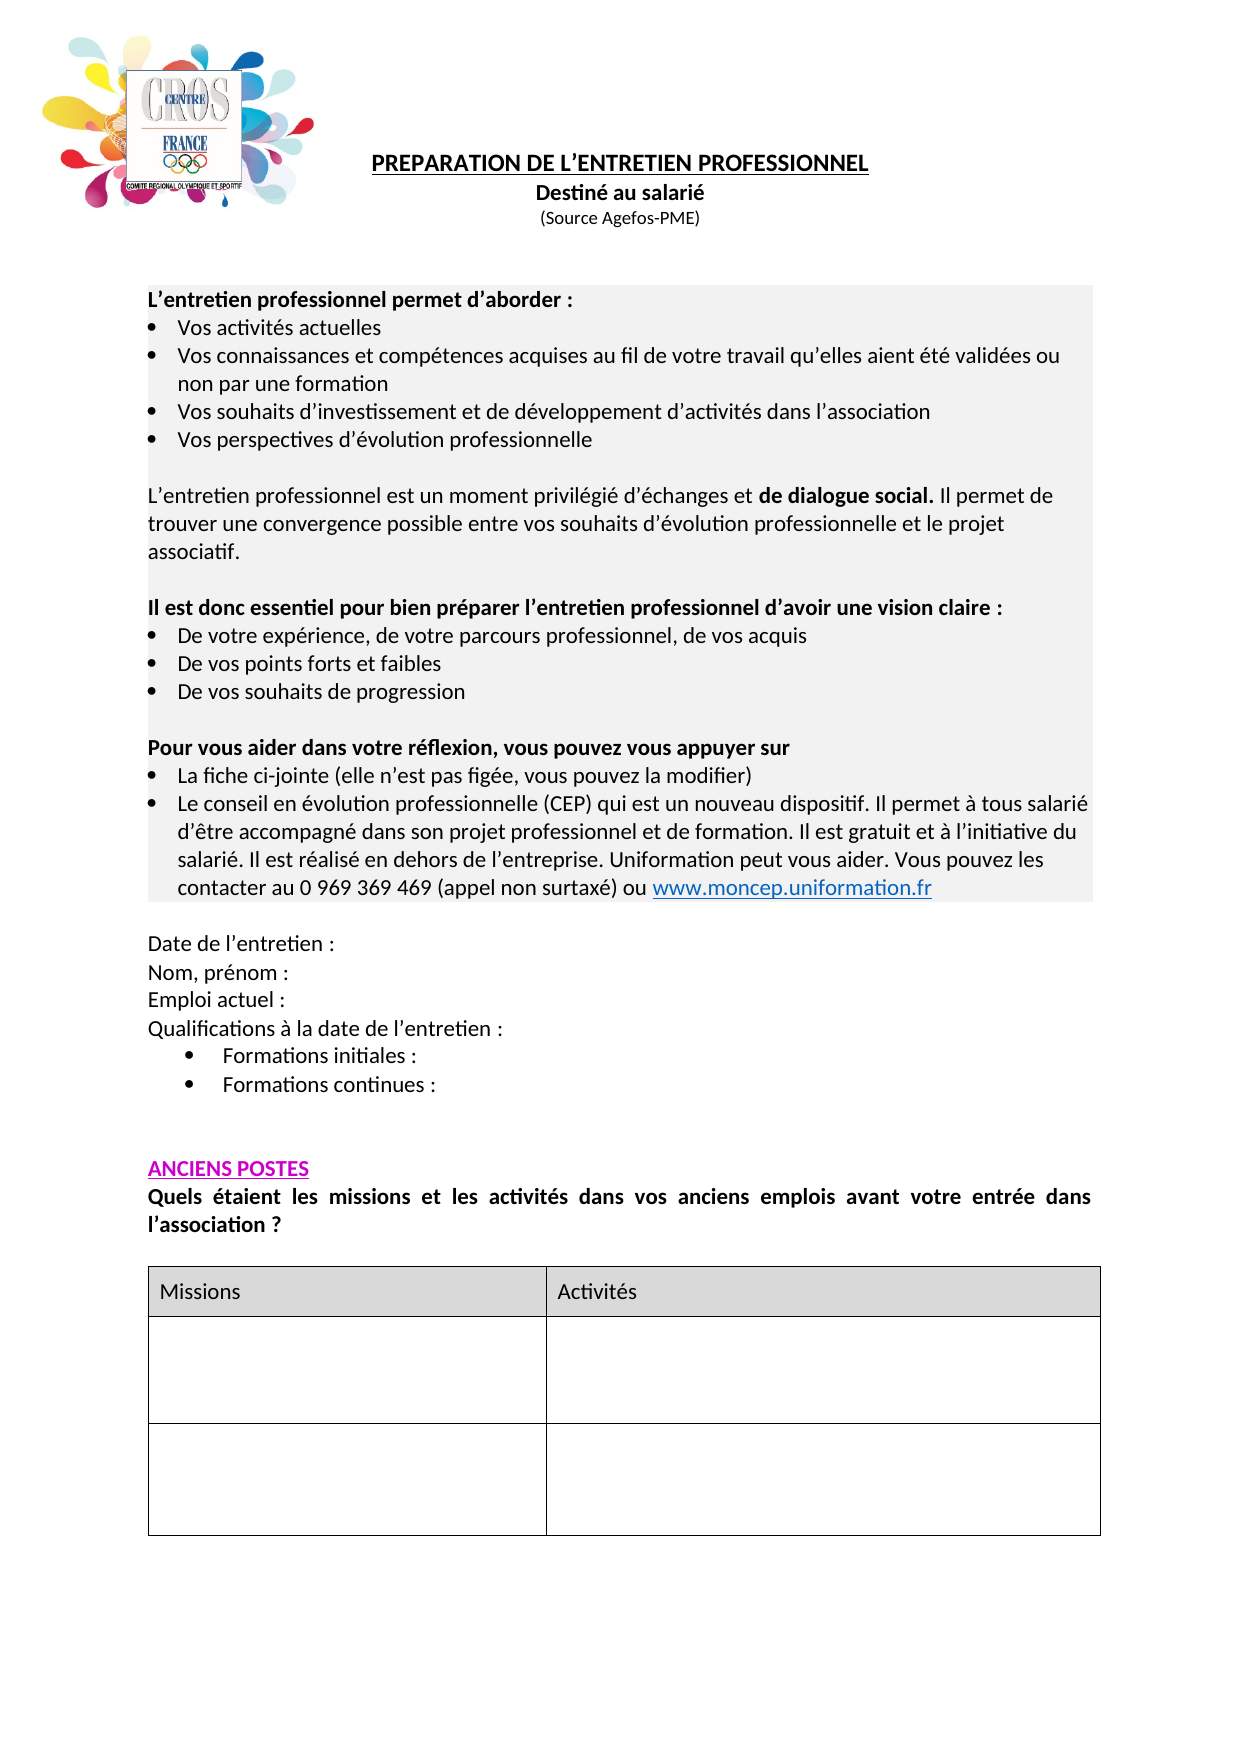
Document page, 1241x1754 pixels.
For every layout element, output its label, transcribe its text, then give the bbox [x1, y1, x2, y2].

list Formations initiales : [185, 1042, 1093, 1070]
text Quels étaient les missions et les activités dans vos anciens emplois avant votre entrée dans l’association ? [148, 1182, 1093, 1238]
text (Source Agefos-PME) [148, 206, 1093, 229]
table_header Missions [149, 1267, 546, 1316]
list De vos points forts et faibles [148, 649, 1093, 677]
list De votre expérience, de votre parcours professionnel, de vos acquis [148, 621, 1093, 649]
list De vos souhaits de progression [148, 677, 1093, 705]
table_cell [149, 1424, 546, 1535]
table_cell [547, 1317, 1100, 1422]
list Le conseil en évolution professionnelle (CEP) qui est un nouveau dispositif. Il permet à tous salarié d’être accompagné dans son projet professionnel et de formation. Il est gratuit et à l’initiative du salarié. Il est réalisé en dehors de l’entreprise. Uniformation peut vous aider. Vous pouvez les contacter au 0 969 369 469 (appel non surtaxé) ou www.moncep.uniformation.fr [148, 789, 1093, 902]
text Il est donc essentiel pour bien préparer l’entretien professionnel d’avoir une vision claire : [148, 593, 1093, 621]
list Vos connaissances et compétences acquises au fil de votre travail qu’elles aient été validées ou non par une formation [148, 341, 1093, 397]
table_cell [149, 1317, 546, 1422]
table_header Activités [547, 1267, 1100, 1316]
text L’entretien professionnel est un moment privilégié d’échanges et de dialogue social. Il permet de trouver une convergence possible entre vos souhaits d’évolution professionnelle et le projet associatif. [148, 481, 1093, 565]
text L’entretien professionnel permet d’aborder : [148, 285, 1093, 313]
list Formations continues : [185, 1070, 1093, 1098]
picture [38, 35, 322, 211]
text Date de l’entretien : [148, 929, 1093, 958]
text PREPARATION DE L’ENTRETIEN PROFESSIONNEL [322, 148, 1093, 178]
text Emploi actuel : [148, 986, 1093, 1014]
text Pour vous aider dans votre réflexion, vous pouvez vous appuyer sur [148, 733, 1093, 761]
list Vos perspectives d’évolution professionnelle [148, 425, 1093, 453]
table_cell [547, 1424, 1100, 1535]
text Destiné au salarié [322, 178, 1093, 206]
list La fiche ci-jointe (elle n’est pas figée, vous pouvez la modifier) [148, 761, 1093, 789]
text Nom, prénom : [148, 958, 1093, 986]
list Vos activités actuelles [148, 313, 1093, 341]
text Qualifications à la date de l’entretien : [148, 1014, 1093, 1042]
text ANCIENS POSTES [148, 1154, 1093, 1182]
list Vos souhaits d’investissement et de développement d’activités dans l’association [148, 397, 1093, 425]
